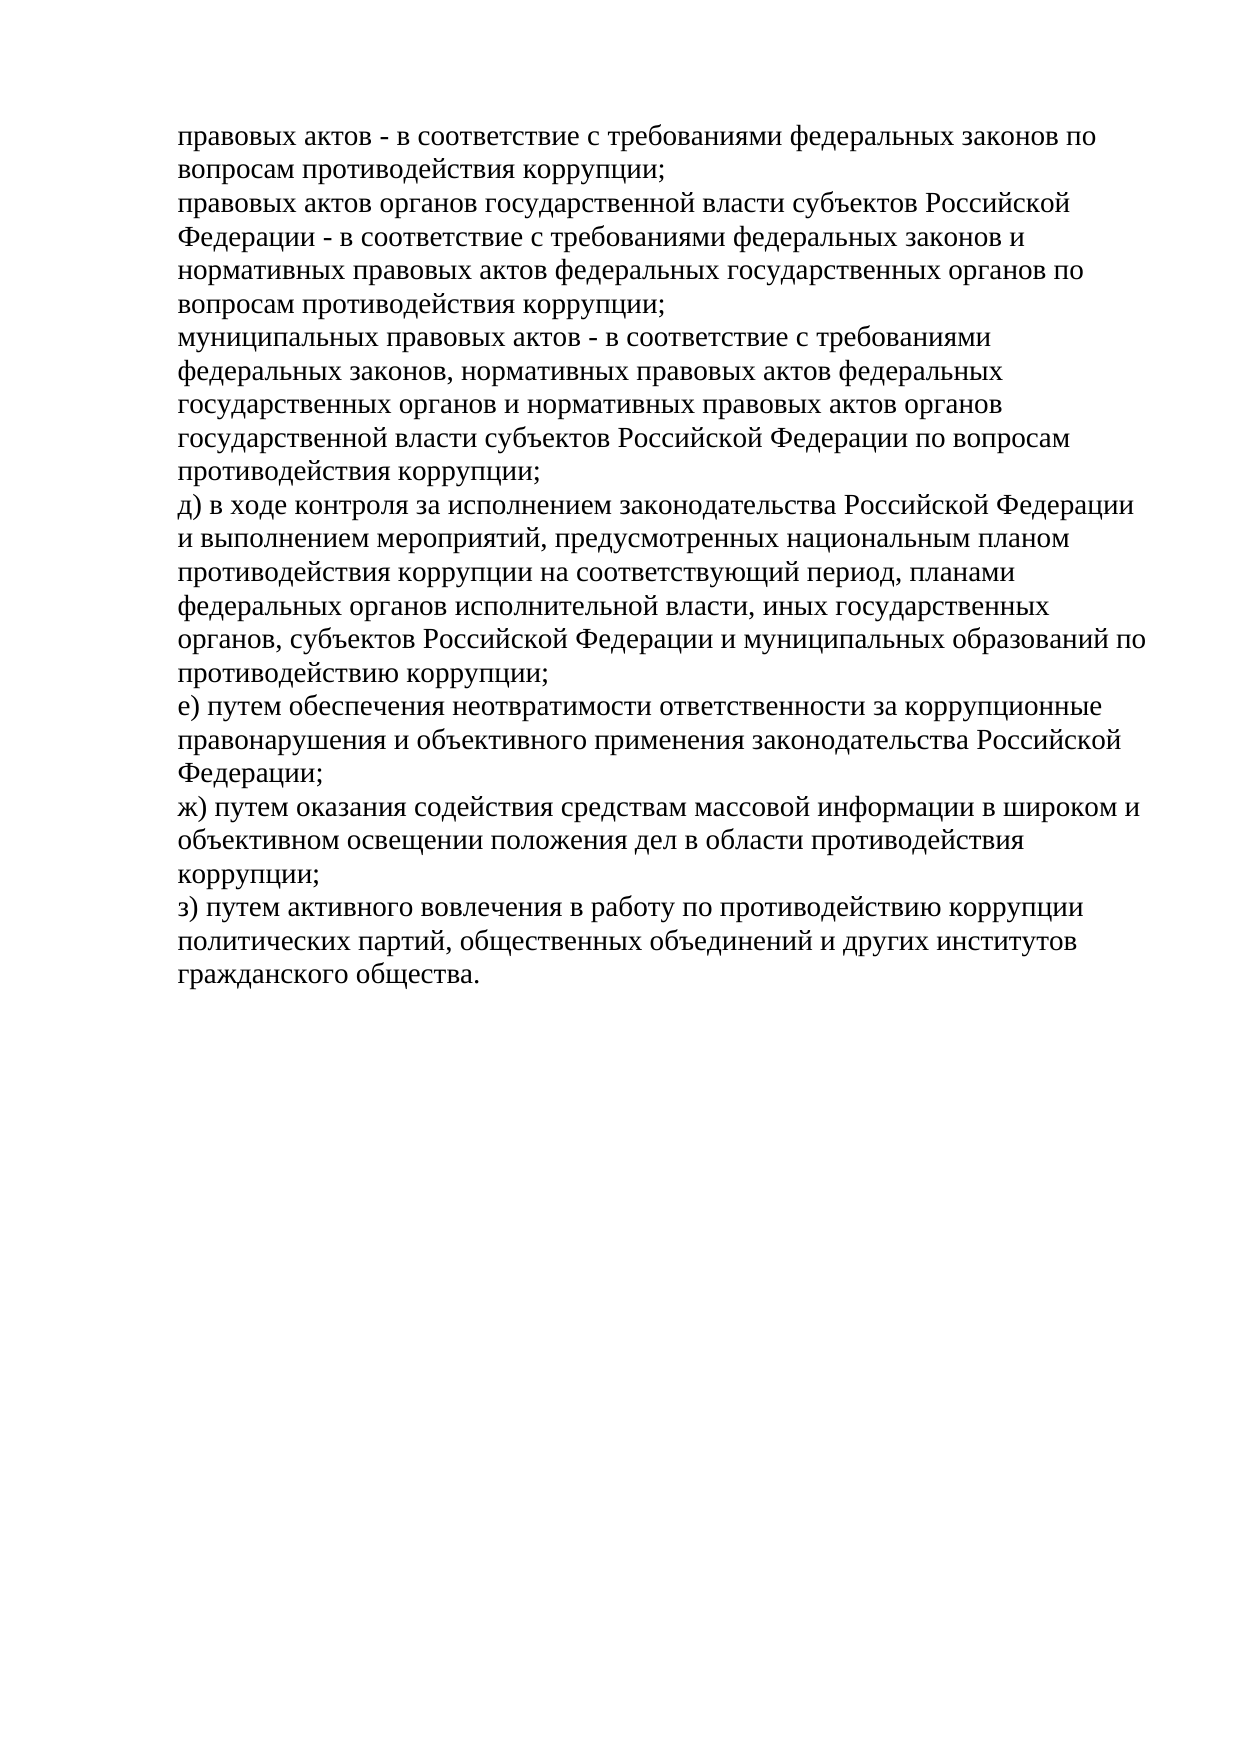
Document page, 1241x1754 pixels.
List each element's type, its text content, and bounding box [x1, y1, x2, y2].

text муниципальных правовых актов - в соответствие с требованиями федеральных законов, нормативных правовых актов федеральных государственных органов и нормативных правовых актов органов государственной власти субъектов Российской Федерации по вопросам противодействия коррупции; [177, 319, 1152, 487]
text е) путем обеспечения неотвратимости ответственности за коррупционные правонарушения и объективного применения законодательства Российской Федерации; [177, 688, 1152, 789]
text з) путем активного вовлечения в работу по противодействию коррупции политических партий, общественных объединений и других институтов гражданского общества. [177, 889, 1152, 990]
text ж) путем оказания содействия средствам массовой информации в широком и объективном освещении положения дел в области противодействия коррупции; [177, 789, 1152, 889]
text правовых актов органов государственной власти субъектов Российской Федерации - в соответствие с требованиями федеральных законов и нормативных правовых актов федеральных государственных органов по вопросам противодействия коррупции; [177, 185, 1152, 319]
text д) в ходе контроля за исполнением законодательства Российской Федерации и выполнением мероприятий, предусмотренных национальным планом противодействия коррупции на соответствующий период, планами федеральных органов исполнительной власти, иных государственных органов, субъектов Российской Федерации и муниципальных образований по противодействию коррупции; [177, 487, 1152, 688]
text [177, 118, 1152, 185]
